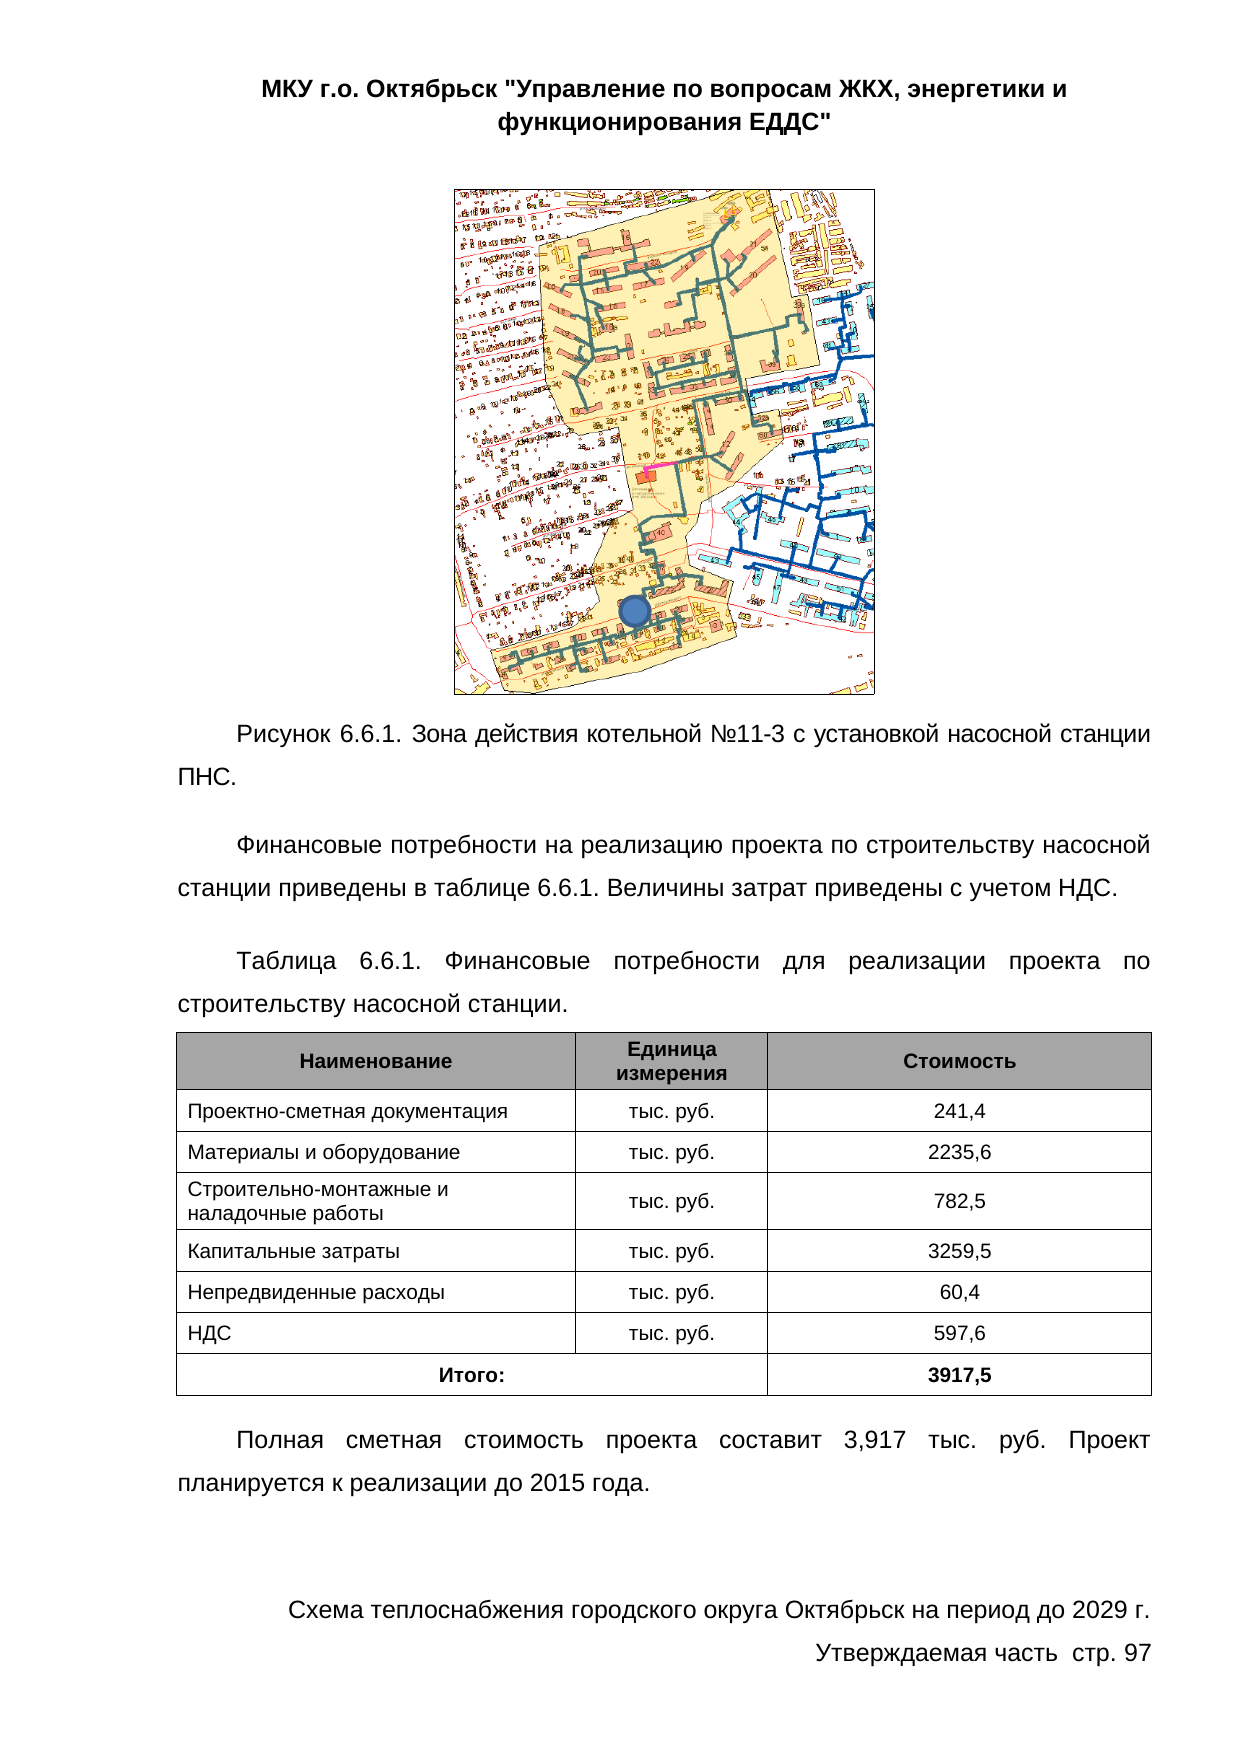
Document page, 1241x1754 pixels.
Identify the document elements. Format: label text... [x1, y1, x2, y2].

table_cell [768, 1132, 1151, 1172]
text Рисунок 6.6.1. Зона действия котельной №11-3 с установкой насосной станции ПНС. [177, 719, 1152, 791]
picture [455, 190, 874, 694]
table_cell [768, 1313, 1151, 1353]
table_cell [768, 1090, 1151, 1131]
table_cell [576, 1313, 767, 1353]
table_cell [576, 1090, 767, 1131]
text Полная сметная стоимость проекта составит 3,917 тыс. руб. Проект планируется к реализации до 2015 года. [177, 1425, 1152, 1497]
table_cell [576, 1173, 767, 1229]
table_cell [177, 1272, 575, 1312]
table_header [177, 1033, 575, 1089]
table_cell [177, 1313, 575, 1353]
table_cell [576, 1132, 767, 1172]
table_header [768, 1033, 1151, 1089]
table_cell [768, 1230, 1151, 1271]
text Финансовые потребности на реализацию проекта по строительству насосной станции приведены в таблице 6.6.1. Величины затрат приведены с учетом НДС. [177, 830, 1152, 902]
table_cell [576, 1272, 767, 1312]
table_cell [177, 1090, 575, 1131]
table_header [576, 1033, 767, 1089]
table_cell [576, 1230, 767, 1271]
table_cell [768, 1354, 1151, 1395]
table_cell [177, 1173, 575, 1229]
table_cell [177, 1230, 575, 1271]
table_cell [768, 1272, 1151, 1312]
text Таблица 6.6.1. Финансовые потребности для реализации проекта по строительству насосной станции. [177, 946, 1152, 1018]
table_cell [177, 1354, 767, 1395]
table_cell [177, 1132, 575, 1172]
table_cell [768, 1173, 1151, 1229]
